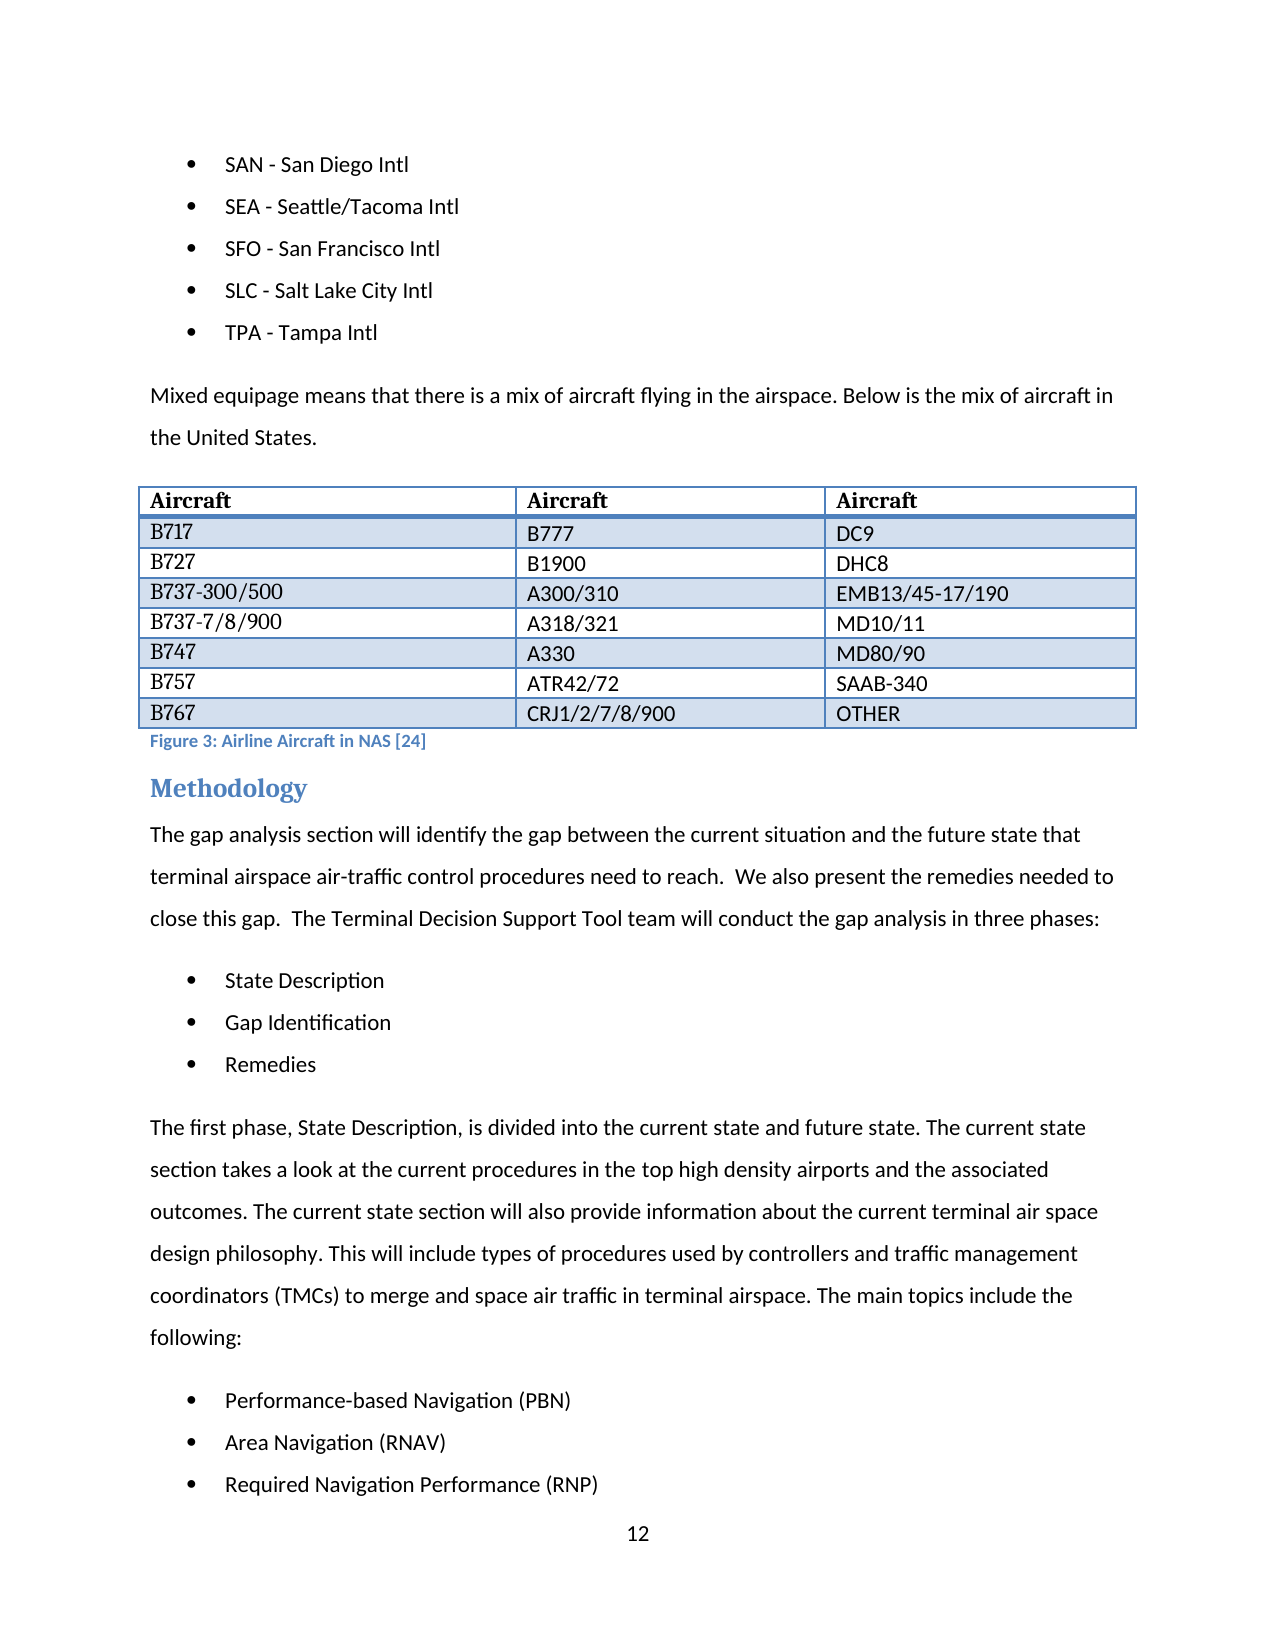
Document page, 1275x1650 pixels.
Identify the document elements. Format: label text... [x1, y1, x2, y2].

list SLC - Salt Lake City Intl [187, 276, 1125, 304]
table_cell MD10/11 [826, 609, 1135, 637]
table_cell DC9 [826, 519, 1135, 547]
table_header Aircraft [140, 488, 515, 514]
table_cell B727 [140, 549, 515, 577]
table_cell A300/310 [517, 579, 824, 607]
table_cell MD80/90 [826, 639, 1135, 667]
table_cell B737-300/500 [140, 579, 515, 607]
table_cell SAAB-340 [826, 669, 1135, 697]
list TPA - Tampa Intl [187, 318, 1125, 346]
table_cell B1900 [517, 549, 824, 577]
table_cell EMB13/45-17/190 [826, 579, 1135, 607]
list Remedies [187, 1051, 1125, 1078]
list Required Navigation Performance (RNP) [187, 1470, 1125, 1498]
list SEA - Seattle/Tacoma Intl [187, 192, 1125, 220]
list Performance-based Navigation (PBN) [187, 1386, 1125, 1414]
table_cell B717 [140, 519, 515, 547]
table_cell A330 [517, 639, 824, 667]
list SFO - San Francisco Intl [187, 234, 1125, 262]
list SAN - San Diego Intl [187, 150, 1125, 178]
table_header Aircraft [826, 488, 1135, 514]
table_cell ATR42/72 [517, 669, 824, 697]
text The gap analysis section will identify the gap between the current situation and the future state that terminal airspace air-traffic control procedures need to reach. We also present the remedies needed to close this gap. The Terminal Decision Support Tool team will conduct the gap analysis in three phases: [150, 820, 1125, 932]
table_cell B757 [140, 669, 515, 697]
text The first phase, State Description, is divided into the current state and future state. The current state section takes a look at the current procedures in the top high density airports and the associated outcomes. The current state section will also provide information about the current terminal air space design philosophy. This will include types of procedures used by controllers and traffic management coordinators (TMCs) to merge and space air traffic in terminal airspace. The main topics include the following: [150, 1113, 1125, 1351]
text Figure 3: Airline Aircraft in NAS [24] [150, 729, 1125, 752]
table_cell A318/321 [517, 609, 824, 637]
table_cell OTHER [826, 699, 1135, 727]
list Gap Identification [187, 1008, 1125, 1037]
list Area Navigation (RNAV) [187, 1428, 1125, 1456]
table_cell DHC8 [826, 549, 1135, 577]
text Mixed equipage means that there is a mix of aircraft flying in the airspace. Below is the mix of aircraft in the United States. [150, 381, 1125, 451]
table_cell CRJ1/2/7/8/900 [517, 699, 824, 727]
table_cell B747 [140, 639, 515, 667]
list State Description [187, 967, 1125, 994]
subtitle Methodology [150, 773, 1125, 804]
table_cell B777 [517, 519, 824, 547]
table_cell B737-7/8/900 [140, 609, 515, 637]
table_header Aircraft [517, 488, 824, 514]
table_cell B767 [140, 699, 515, 727]
